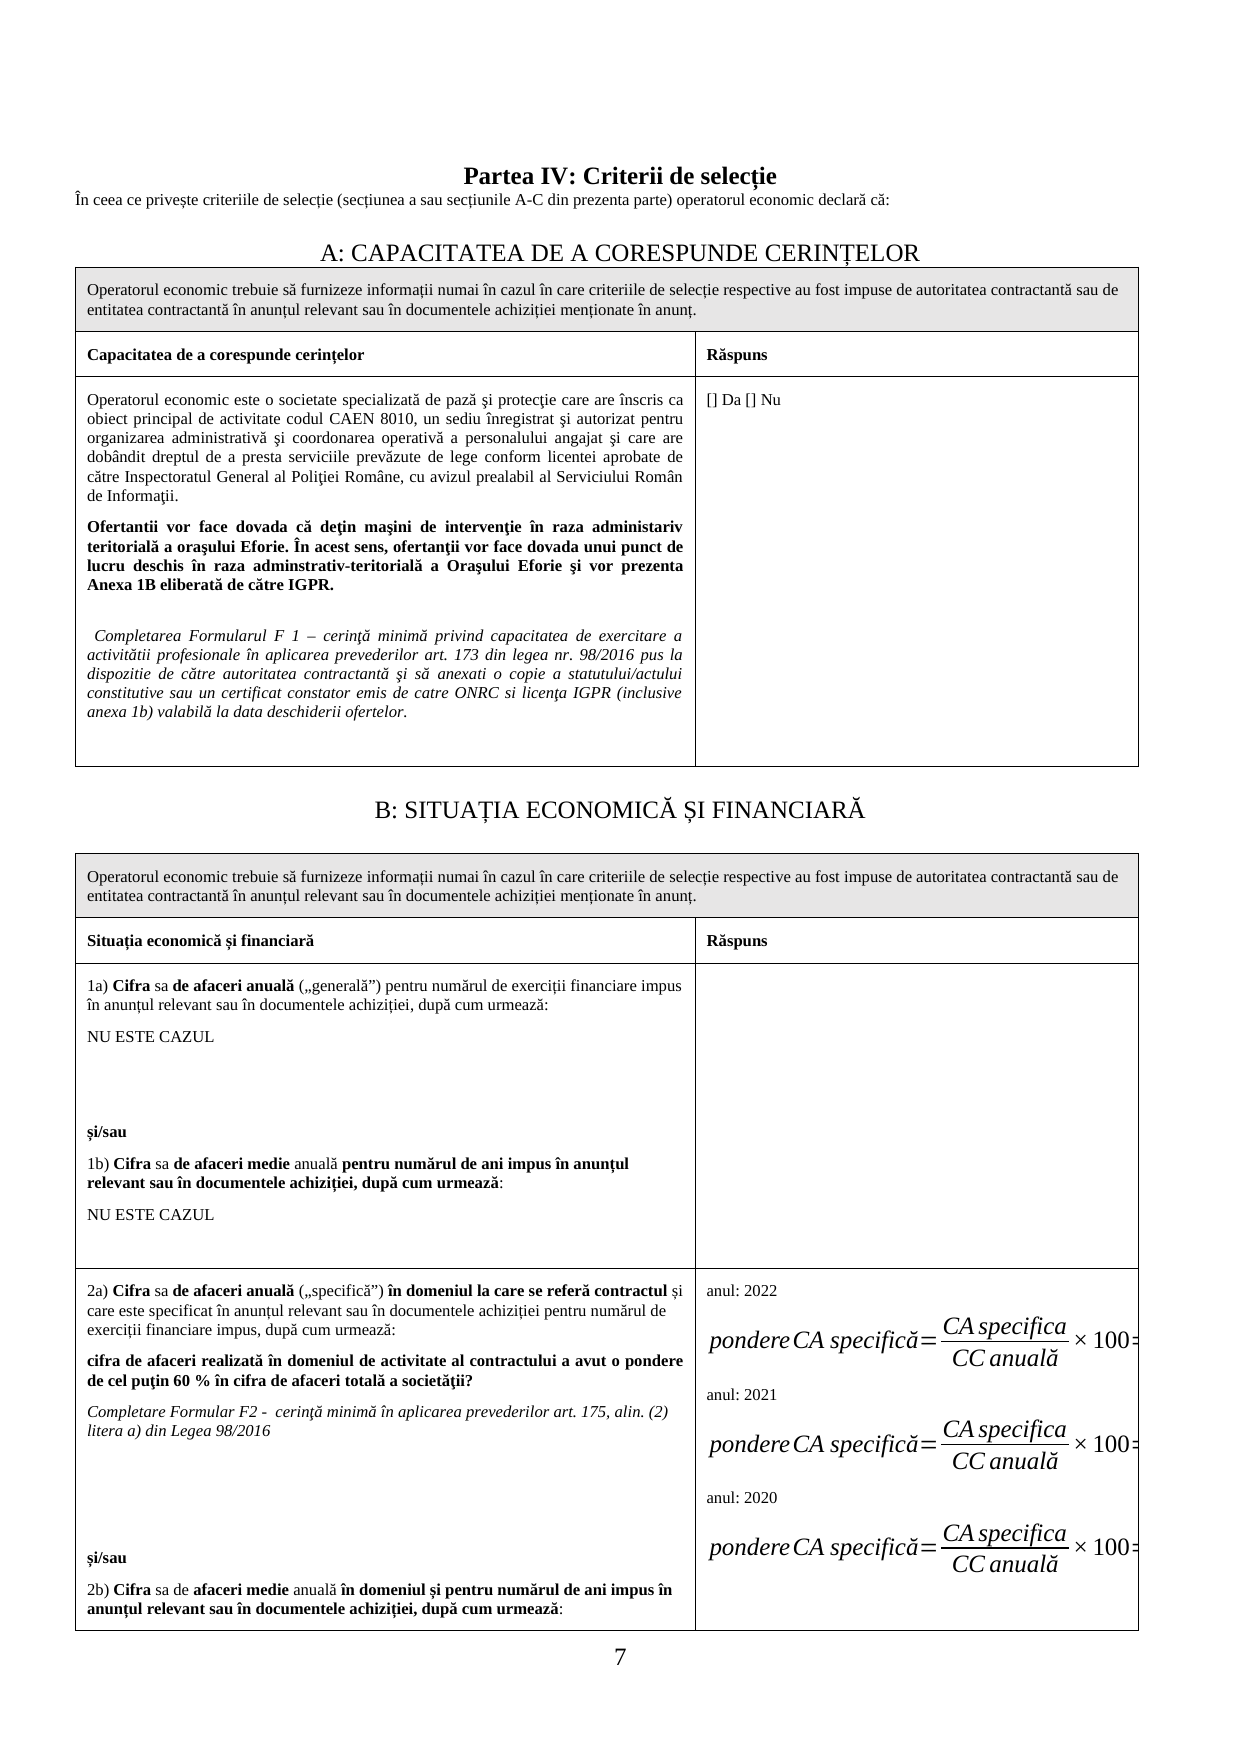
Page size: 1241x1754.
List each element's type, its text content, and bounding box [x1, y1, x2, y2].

table_cell Răspuns [696, 918, 1138, 962]
text A: CAPACITATEA DE A CORESPUNDE CERINȚELOR [75, 238, 1165, 267]
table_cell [696, 1269, 1138, 1630]
table_cell [] Da [] Nu [696, 377, 1138, 766]
text Partea IV: Criterii de selecție [75, 161, 1165, 190]
table_header Operatorul economic trebuie să furnizeze informații numai în cazul în care criteriile de selecție respective au fost impuse de autoritatea contractantă sau de entitatea contractantă în anunțul relevant sau în documentele achiziției menționate în anunț. [76, 854, 1138, 917]
table_cell Operatorul economic este o societate specializată de pază şi protecţie care are înscris ca obiect principal de activitate codul CAEN 8010, un sediu înregistrat şi autorizat pentru organizarea administrativă şi coordonarea operativă a personalului angajat şi care are dobândit dreptul de a presta serviciile prevăzute de lege conform licentei aprobate de către Inspectoratul General al Poliţiei Române, cu avizul prealabil al Serviciului Român de Informaţii. Ofertantii vor face dovada că deţin maşini de intervenţie în raza administariv teritorială a oraşului Eforie. În acest sens, ofertanţii vor face dovada unui punct de lucru deschis în raza adminstrativ-teritorială a Oraşului Eforie şi vor prezenta Anexa 1B eliberată de către IGPR. Completarea Formularul F 1 – cerinţă minimă privind capacitatea de exercitare a activitătii profesionale în aplicarea prevederilor art. 173 din legea nr. 98/2016 pus la dispozitie de către autoritatea contractantă şi să anexati o copie a statutului/actului constitutive sau un certificat constator emis de catre ONRC si licenţa IGPR (inclusive anexa 1b) valabilă la data deschiderii ofertelor. [76, 377, 695, 766]
text În ceea ce privește criteriile de selecție (secțiunea a sau secțiunile A-C din prezenta parte) operatorul economic declară că: [75, 190, 1165, 209]
table_header Operatorul economic trebuie să furnizeze informații numai în cazul în care criteriile de selecție respective au fost impuse de autoritatea contractantă sau de entitatea contractantă în anunțul relevant sau în documentele achiziției menționate în anunț. [76, 268, 1138, 331]
table_cell Răspuns [696, 332, 1138, 376]
table_cell Capacitatea de a corespunde cerințelor [76, 332, 695, 376]
text B: SITUAȚIA ECONOMICĂ ȘI FINANCIARĂ [75, 795, 1165, 824]
table_cell [696, 964, 1138, 1268]
table_cell Situația economică și financiară [76, 918, 695, 962]
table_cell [76, 1269, 695, 1630]
table_cell 1a) Cifra sa de afaceri anuală („generală”) pentru numărul de exerciții financiare impus în anunțul relevant sau în documentele achiziției, după cum urmează: NU ESTE CAZUL și/sau 1b) Cifra sa de afaceri medie anuală pentru numărul de ani impus în anunțul relevant sau în documentele achiziției, după cum urmează: NU ESTE CAZUL [76, 964, 695, 1268]
